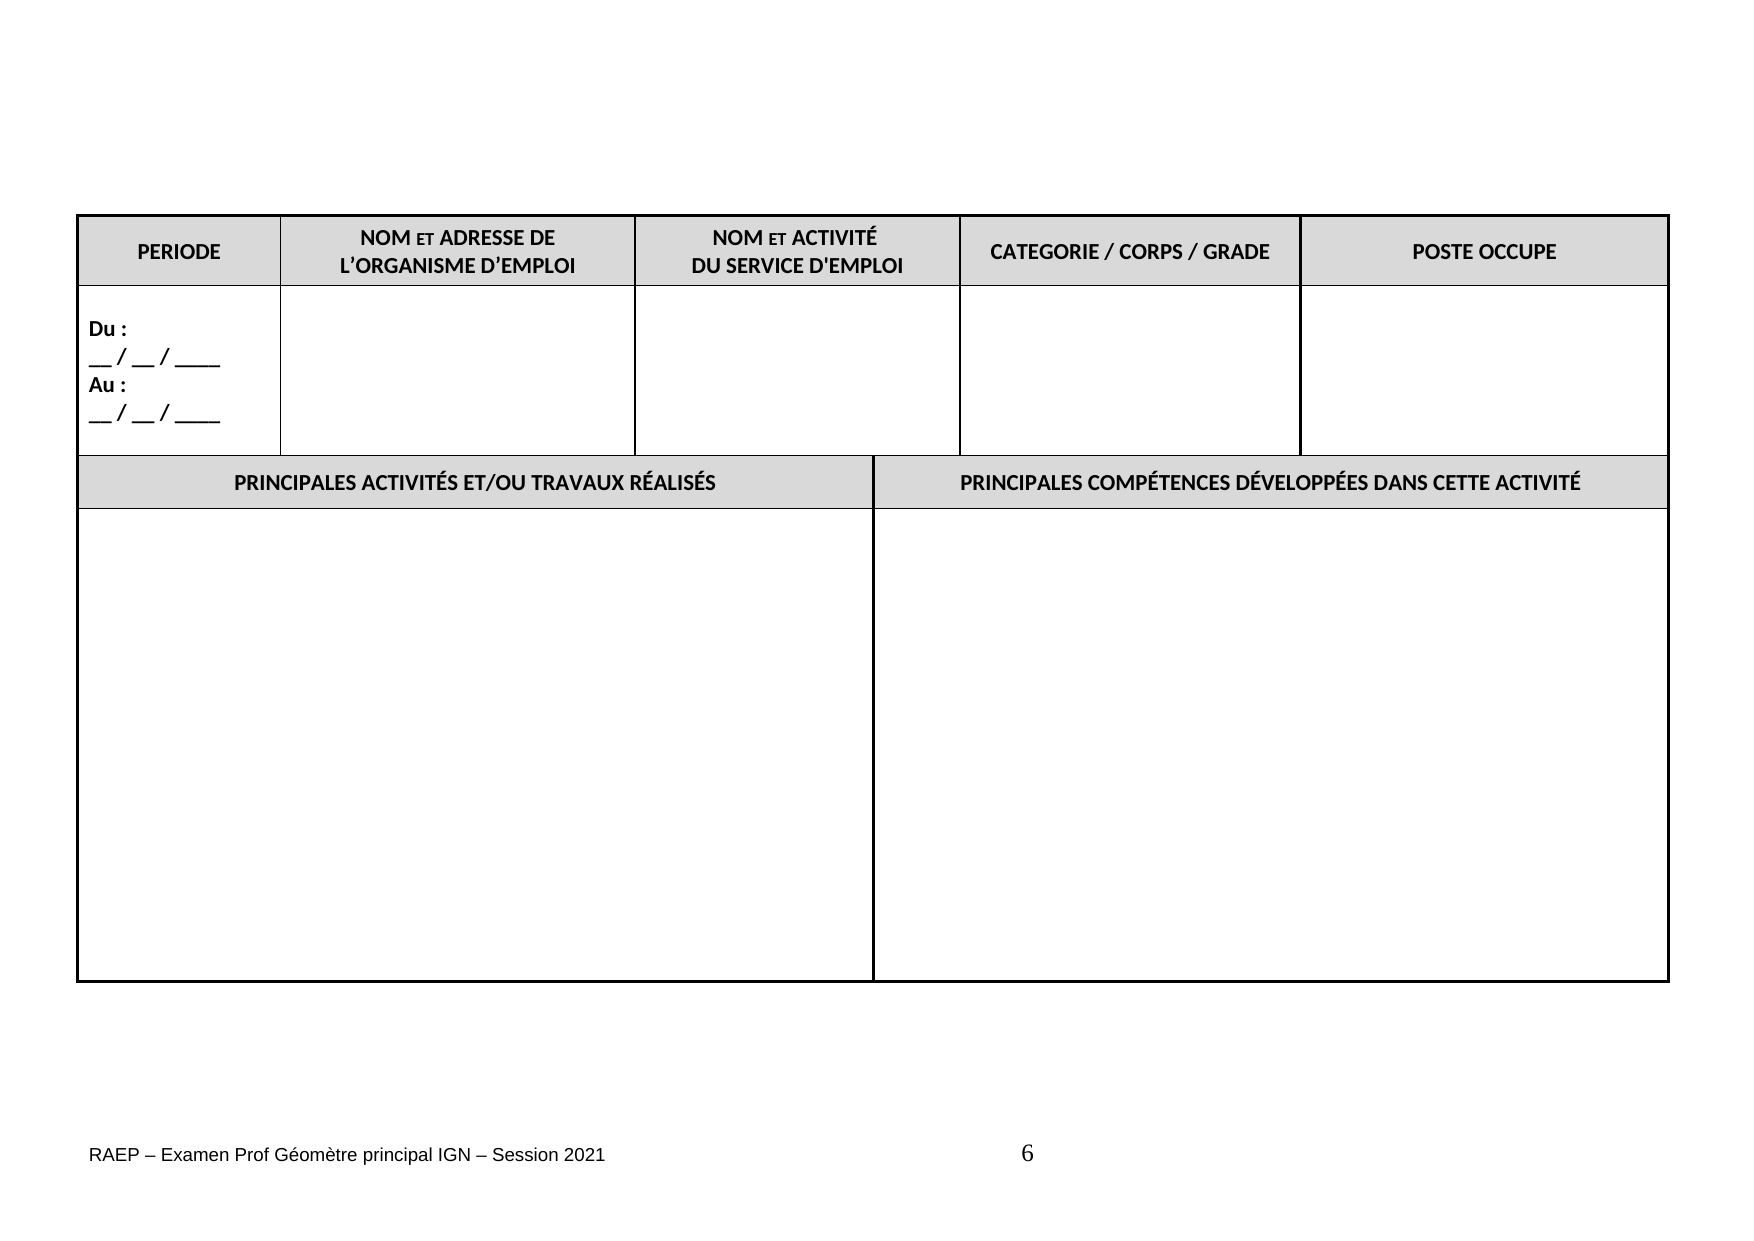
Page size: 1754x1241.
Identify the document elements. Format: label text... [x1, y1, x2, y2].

table_cell PRINCIPALES COMPÉTENCES DÉVELOPPÉES DANS CETTE ACTIVITÉ [875, 456, 1667, 508]
table_header NOM et ADRESSE DE L’ORGANISME D’EMPLOI [281, 217, 634, 285]
table_cell [636, 286, 959, 454]
table_header NOM et ACTIVITÉ DU SERVICE D'EMPLOI [636, 217, 959, 285]
table_cell [1302, 286, 1667, 454]
table_cell [79, 509, 872, 980]
table_cell [875, 509, 1667, 980]
table_header POSTE OCCUPE [1302, 217, 1667, 285]
table_cell Du : __ / __ / ____ Au : __ / __ / ____ [79, 286, 280, 454]
table_cell [281, 286, 634, 454]
table_header PERIODE [79, 217, 280, 285]
table_cell PRINCIPALES ACTIVITÉS ET/OU TRAVAUX RÉALISÉS [79, 456, 872, 508]
table_cell [961, 286, 1299, 454]
table_header CATEGORIE / CORPS / GRADE [961, 217, 1299, 285]
